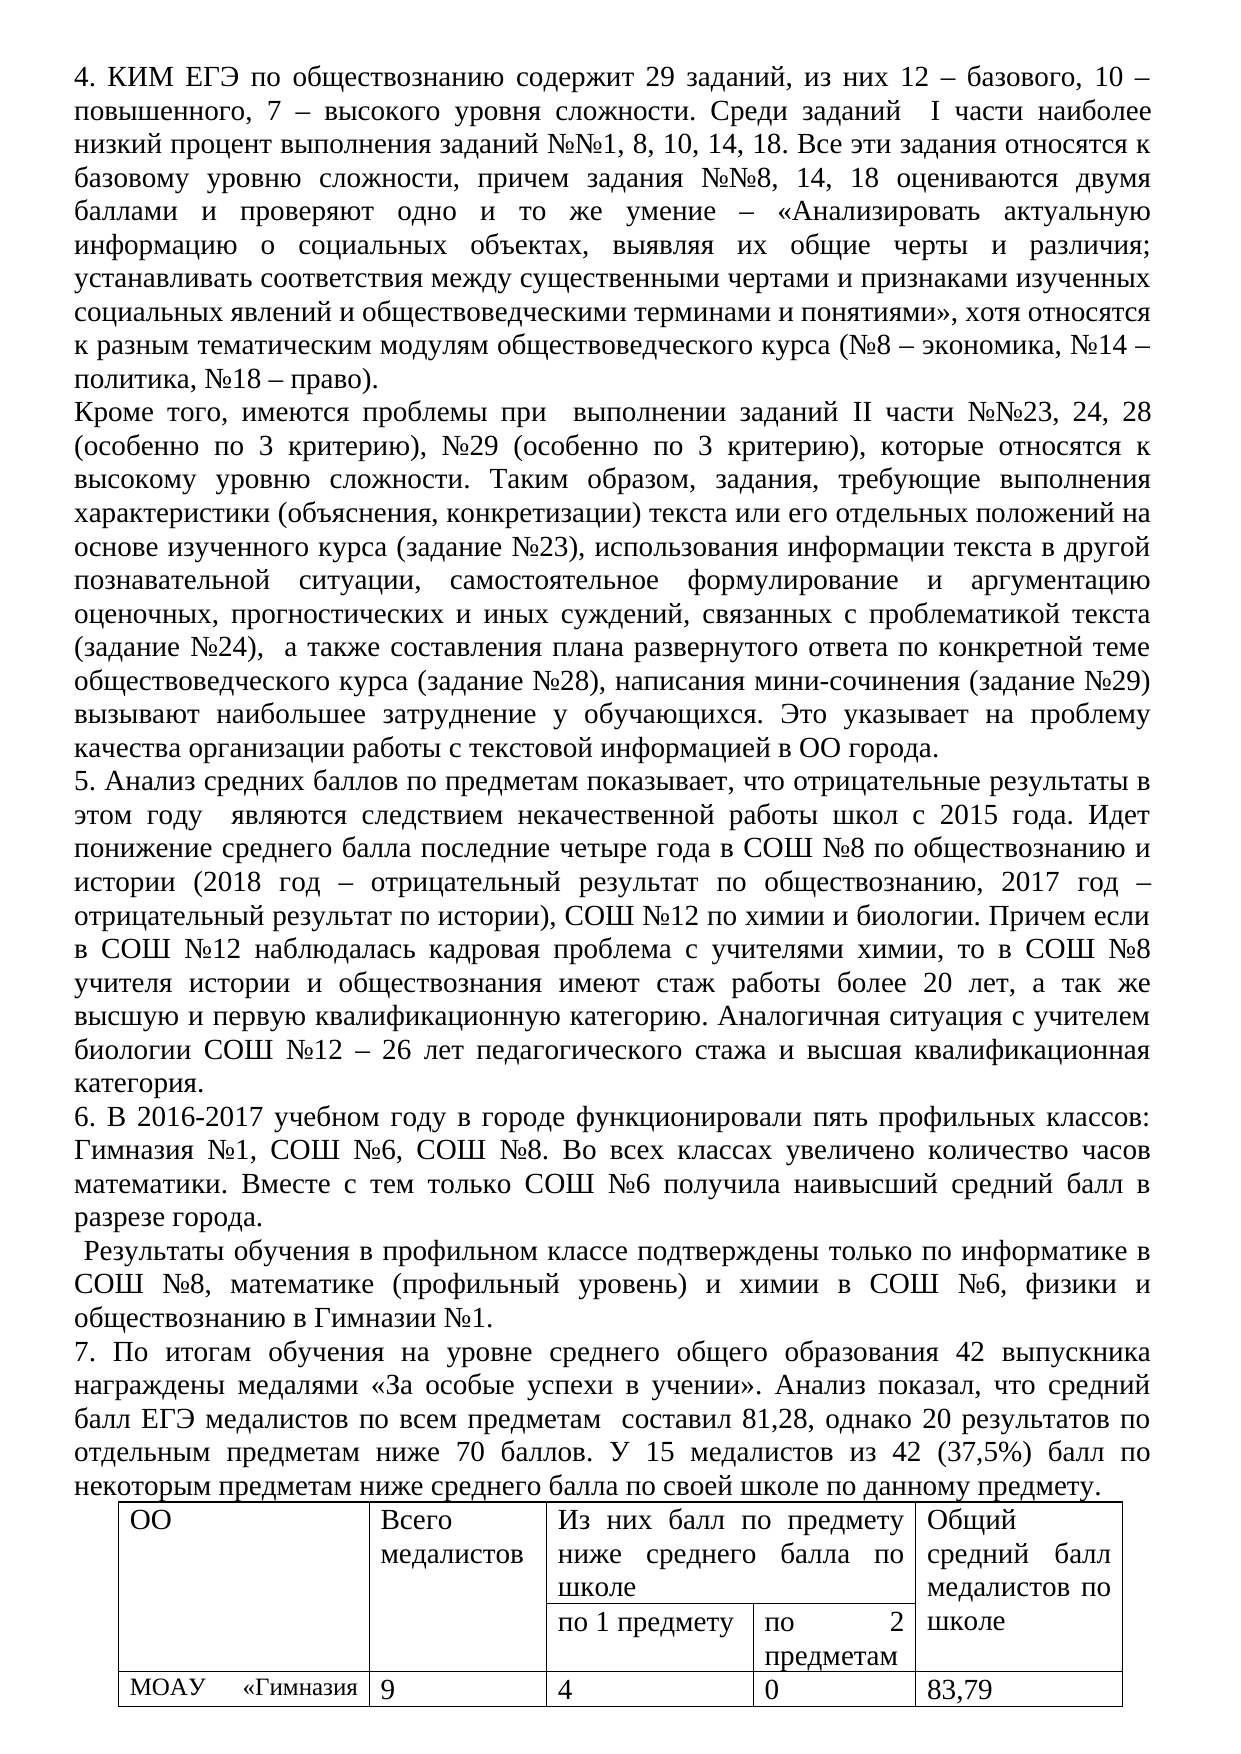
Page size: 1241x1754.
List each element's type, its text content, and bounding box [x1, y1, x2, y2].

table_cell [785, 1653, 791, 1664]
text 6. В 2016-2017 учебном году в городе функционировали пять профильных классов: Гимназия №1, СОШ №6, СОШ №8. Во всех классах увеличено количество часов математики. Вместе с тем только СОШ №6 получила наивысший средний балл в разрезе города. [74, 1099, 1152, 1233]
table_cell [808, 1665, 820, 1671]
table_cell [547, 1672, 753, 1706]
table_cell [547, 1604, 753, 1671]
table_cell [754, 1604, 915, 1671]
text 7. По итогам обучения на уровне среднего общего образования 42 выпускника награждены медалями «За особые успехи в учении». Анализ показал, что средний балл ЕГЭ медалистов по всем предметам составил 81,28, однако 20 результатов по отдельным предметам ниже 70 баллов. У 15 медалистов из 42 (37,5%) балл по некоторым предметам ниже среднего балла по своей школе по данному предмету. [74, 1334, 1152, 1501]
text Результаты обучения в профильном классе подтверждены только по информатике в СОШ №8, математике (профильный уровень) и химии в СОШ №6, физики и обществознанию в Гимназии №1. [74, 1233, 1152, 1334]
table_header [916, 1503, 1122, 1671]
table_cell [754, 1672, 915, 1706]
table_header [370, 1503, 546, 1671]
text 5. Анализ средних баллов по предметам показывает, что отрицательные результаты в этом году являются следствием некачественной работы школ с 2015 года. Идет понижение среднего балла последние четыре года в СОШ №8 по обществознанию и истории (2018 год – отрицательный результат по обществознанию, 2017 год – отрицательный результат по истории), СОШ №12 по химии и биологии. Причем если в СОШ №12 наблюдалась кадровая проблема с учителями химии, то в СОШ №8 учителя истории и обществознания имеют стаж работы более 20 лет, а так же высшую и первую квалификационную категорию. Аналогичная ситуация с учителем биологии СОШ №12 – 26 лет педагогического стажа и высшая квалификационная категория. [74, 763, 1152, 1099]
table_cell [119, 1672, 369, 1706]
text Кроме того, имеются проблемы при выполнении заданий II части №№23, 24, 28 (особенно по 3 критерию), №29 (особенно по 3 критерию), которые относятся к высокому уровню сложности. Таким образом, задания, требующие выполнения характеристики (объяснения, конкретизации) текста или его отдельных положений на основе изученного курса (задание №23), использования информации текста в другой познавательной ситуации, самостоятельное формулирование и аргументацию оценочных, прогностических и иных суждений, связанных с проблематикой текста (задание №24), а также составления плана развернутого ответа по конкретной теме обществоведческого курса (задание №28), написания мини-сочинения (задание №29) вызывают наибольшее затруднение у обучающихся. Это указывает на проблему качества организации работы с текстовой информацией в ОО города. [74, 394, 1152, 763]
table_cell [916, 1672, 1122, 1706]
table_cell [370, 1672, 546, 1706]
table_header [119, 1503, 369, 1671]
text 4. КИМ ЕГЭ по обществознанию содержит 29 заданий, из них 12 – базового, 10 – повышенного, 7 – высокого уровня сложности. Среди заданий I части наиболее низкий процент выполнения заданий №№1, 8, 10, 14, 18. Все эти задания относятся к базовому уровню сложности, причем задания №№8, 14, 18 оцениваются двумя баллами и проверяют одно и то же умение – «Анализировать актуальную информацию о социальных объектах, выявляя их общие черты и различия; устанавливать соответствия между существенными чертами и признаками изученных социальных явлений и обществоведческими терминами и понятиями», хотя относятся к разным тематическим модулям обществоведческого курса (№8 – экономика, №14 – политика, №18 – право). [74, 59, 1152, 394]
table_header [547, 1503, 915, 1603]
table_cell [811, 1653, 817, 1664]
